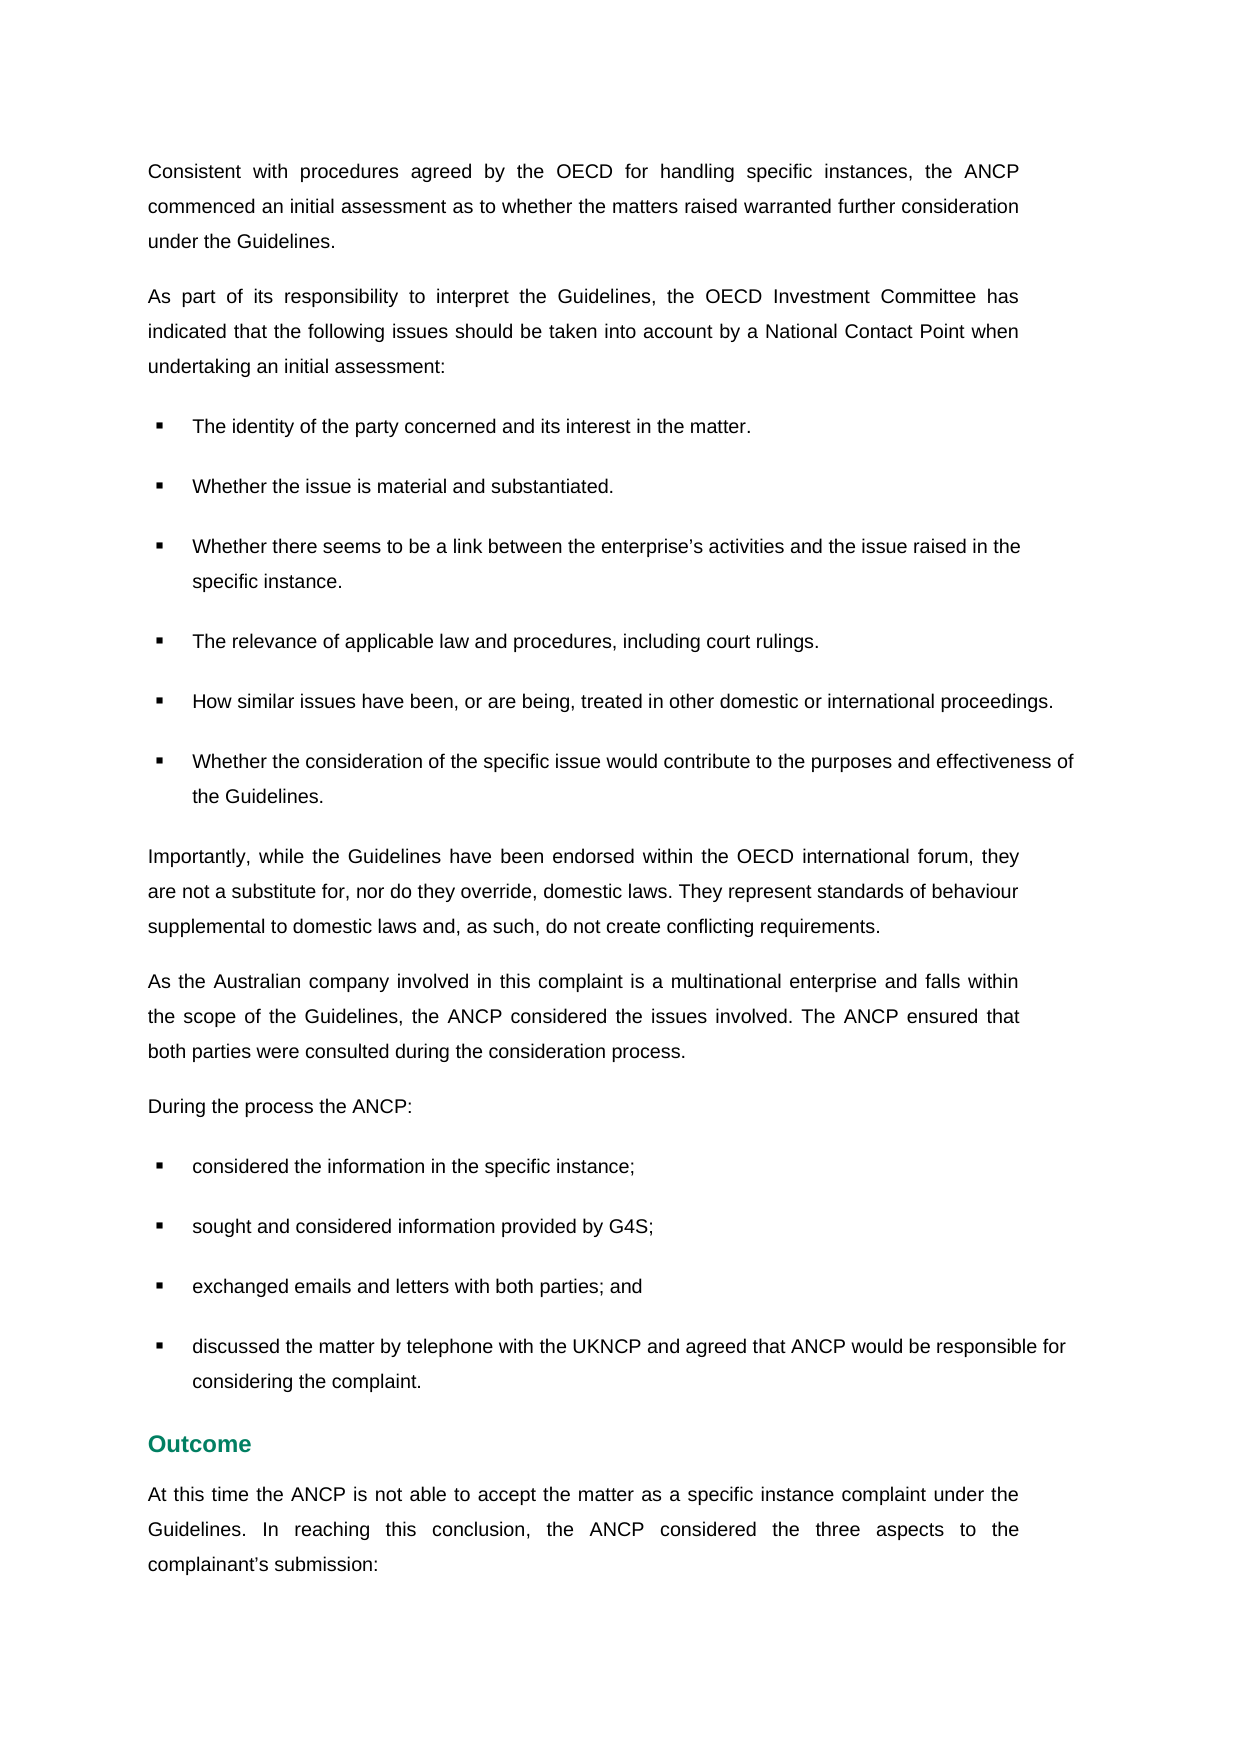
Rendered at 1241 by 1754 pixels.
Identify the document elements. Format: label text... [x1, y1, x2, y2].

list The relevance of applicable law and procedures, including court rulings. [154, 618, 1093, 653]
list considered the information in the specific instance; [154, 1143, 1093, 1178]
text Importantly, while the Guidelines have been endorsed within the OECD international forum, they are not a substitute for, nor do they override, domestic laws. They represent standards of behaviour supplemental to domestic laws and, as such, do not create conflicting requirements. [148, 833, 1021, 938]
list Whether the consideration of the specific issue would contribute to the purposes and effectiveness of the Guidelines. [154, 738, 1093, 808]
text At this time the ANCP is not able to accept the matter as a specific instance complaint under the Guidelines. In reaching this conclusion, the ANCP considered the three aspects to the complainant’s submission: [148, 1470, 1021, 1575]
list Whether there seems to be a link between the enterprise’s activities and the issue raised in the specific instance. [154, 523, 1093, 593]
text During the process the ANCP: [148, 1083, 1021, 1118]
list exchanged emails and letters with both parties; and [154, 1263, 1093, 1298]
text As part of its responsibility to interpret the Guidelines, the OECD Investment Committee has indicated that the following issues should be taken into account by a National Contact Point when undertaking an initial assessment: [148, 273, 1021, 378]
text As the Australian company involved in this complaint is a multinational enterprise and falls within the scope of the Guidelines, the ANCP considered the issues involved. The ANCP ensured that both parties were consulted during the consideration process. [148, 958, 1021, 1063]
list discussed the matter by telephone with the UKNCP and agreed that ANCP would be responsible for considering the complaint. [154, 1323, 1093, 1393]
list sought and considered information provided by G4S; [154, 1203, 1093, 1238]
list How similar issues have been, or are being, treated in other domestic or international proceedings. [154, 678, 1093, 713]
text Outcome [148, 1430, 1093, 1458]
list The identity of the party concerned and its interest in the matter. [154, 403, 1093, 438]
list Whether the issue is material and substantiated. [154, 463, 1093, 498]
text Consistent with procedures agreed by the OECD for handling specific instances, the ANCP commenced an initial assessment as to whether the matters raised warranted further consideration under the Guidelines. [148, 148, 1021, 253]
